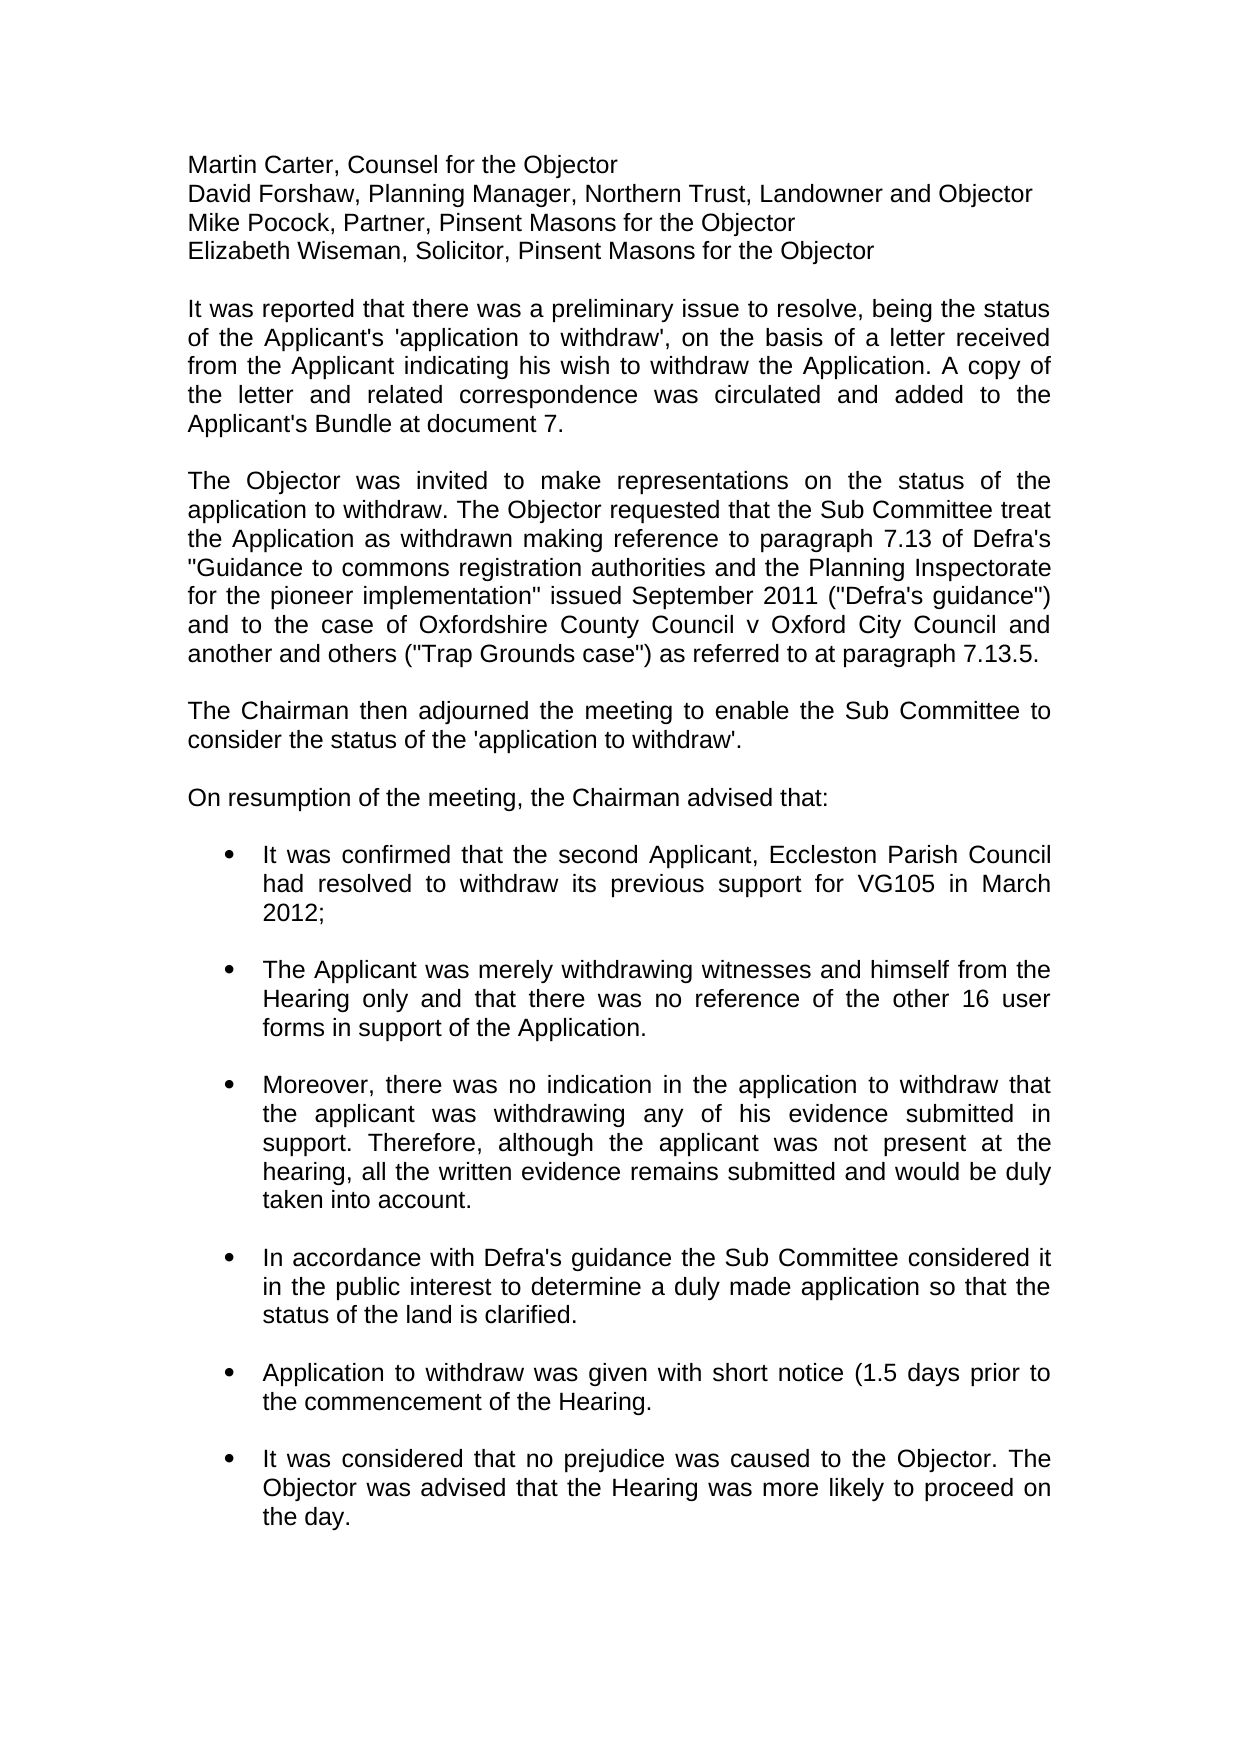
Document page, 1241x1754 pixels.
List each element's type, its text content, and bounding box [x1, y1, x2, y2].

list It was considered that no prejudice was caused to the Objector. The Objector was advised that the Hearing was more likely to proceed on the day. [225, 1444, 1053, 1531]
text The Chairman then adjourned the meeting to enable the Sub Committee to consider the status of the 'application to withdraw'. [187, 696, 1053, 754]
list The Applicant was merely withdrawing witnesses and himself from the Hearing only and that there was no reference of the other 16 user forms in support of the Application. [225, 955, 1053, 1041]
text The Objector was invited to make representations on the status of the application to withdraw. The Objector requested that the Sub Committee treat the Application as withdrawn making reference to paragraph 7.13 of Defra's "Guidance to commons registration authorities and the Planning Inspectorate for the pioneer implementation" issued September 2011 ("Defra's guidance") and to the case of Oxfordshire County Council v Oxford City Council and another and others ("Trap Grounds case") as referred to at paragraph 7.13.5. [187, 466, 1053, 667]
text On resumption of the meeting, the Chairman advised that: [187, 782, 1053, 811]
list Moreover, there was no indication in the application to withdraw that the applicant was withdrawing any of his evidence submitted in support. Therefore, although the applicant was not present at the hearing, all the written evidence remains submitted and would be duly taken into account. [225, 1070, 1053, 1214]
list In accordance with Defra's guidance the Sub Committee considered it in the public interest to determine a duly made application so that the status of the land is clarified. [225, 1243, 1053, 1329]
text David Forshaw, Planning Manager, Northern Trust, Landowner and Objector [187, 179, 1053, 207]
text Elizabeth Wiseman, Solicitor, Pinsent Masons for the Objector [187, 236, 1053, 265]
text Mike Pocock, Partner, Pinsent Masons for the Objector [187, 207, 1053, 236]
list Application to withdraw was given with short notice (1.5 days prior to the commencement of the Hearing. [225, 1358, 1053, 1416]
list It was confirmed that the second Applicant, Eccleston Parish Council had resolved to withdraw its previous support for VG105 in March 2012; [225, 840, 1053, 926]
text Martin Carter, Counsel for the Objector [187, 150, 1053, 179]
text It was reported that there was a preliminary issue to resolve, being the status of the Applicant's 'application to withdraw', on the basis of a letter received from the Applicant indicating his wish to withdraw the Application. A copy of the letter and related correspondence was circulated and added to the Applicant's Bundle at document 7. [187, 294, 1053, 437]
